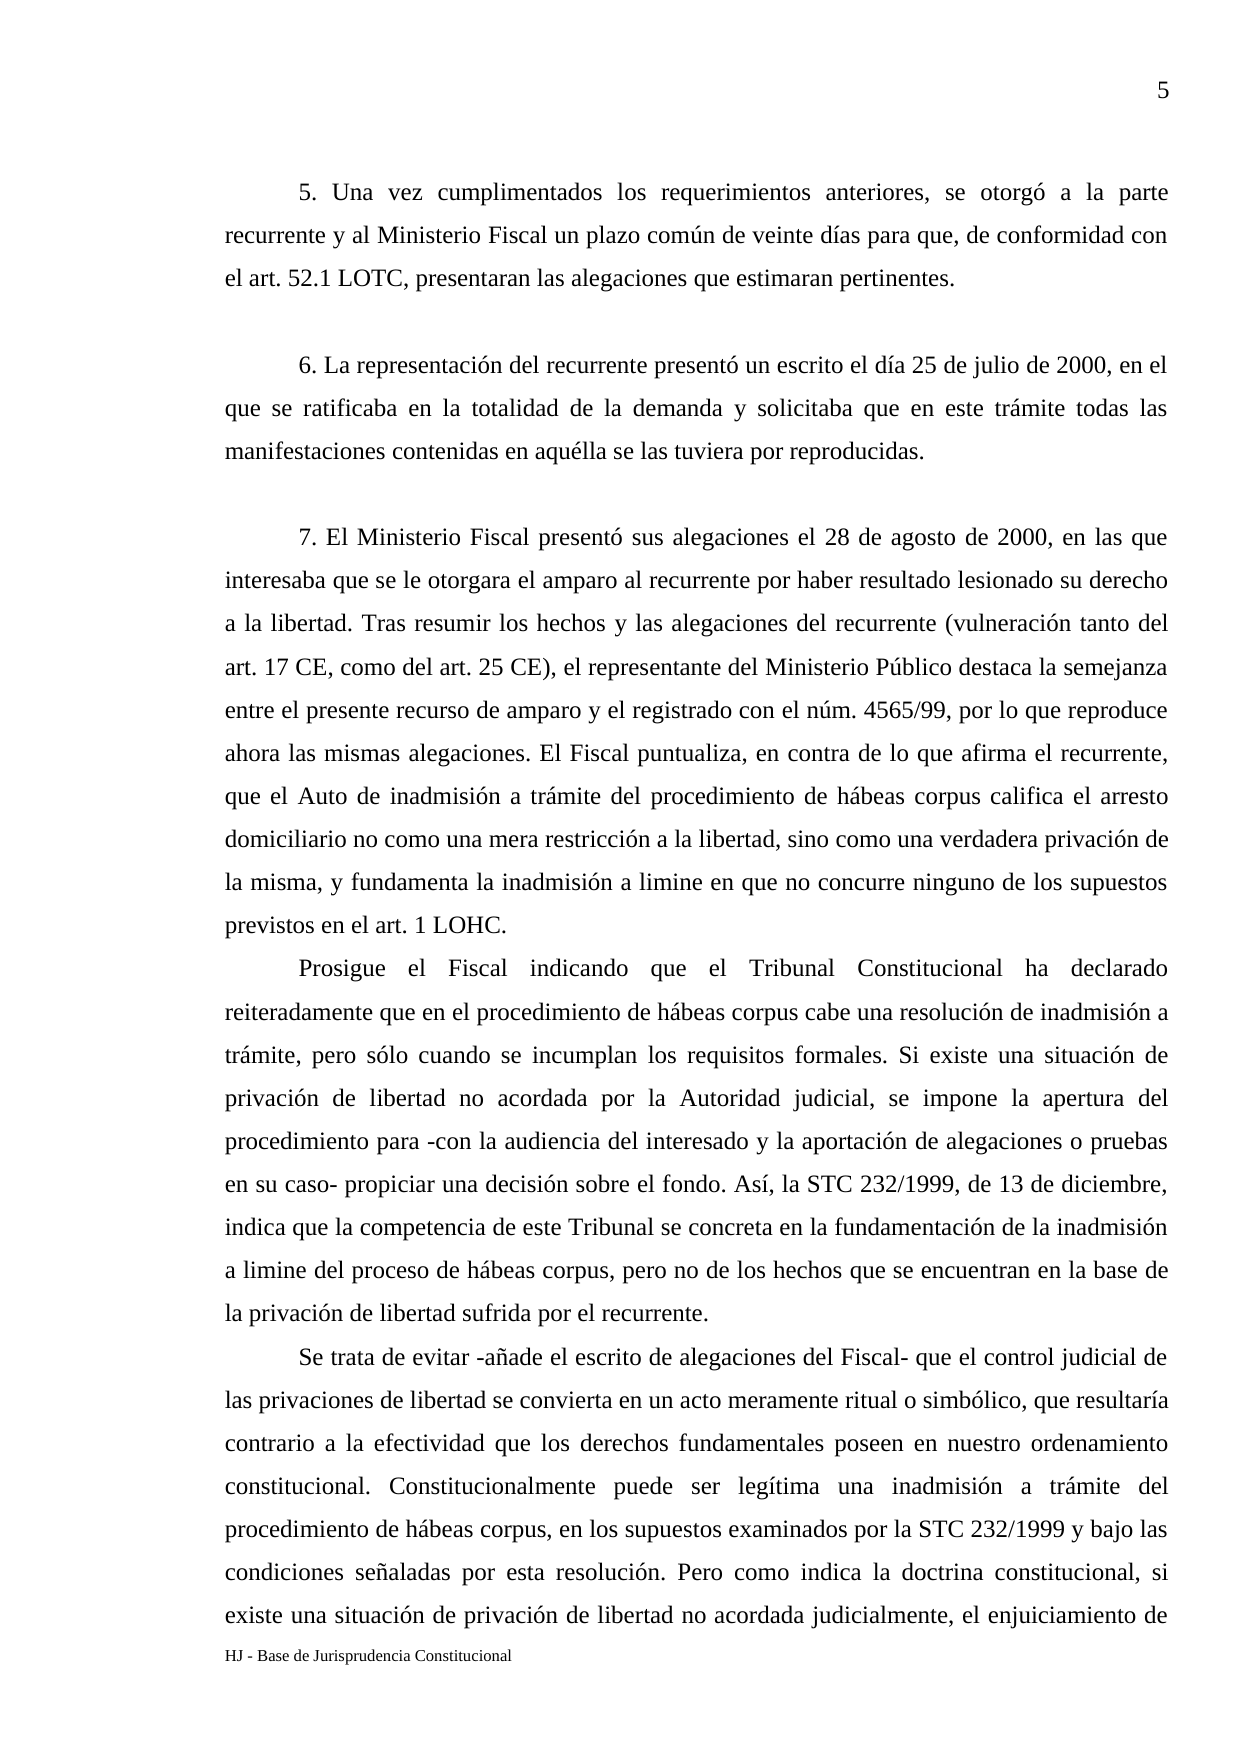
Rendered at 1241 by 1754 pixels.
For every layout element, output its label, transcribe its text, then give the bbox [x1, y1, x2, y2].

text 7. El Ministerio Fiscal presentó sus alegaciones el 28 de agosto de 2000, en las que interesaba que se le otorgara el amparo al recurrente por haber resultado lesionado su derecho a la libertad. Tras resumir los hechos y las alegaciones del recurrente (vulneración tanto del art. 17 CE, como del art. 25 CE), el representante del Ministerio Público destaca la semejanza entre el presente recurso de amparo y el registrado con el núm. 4565/99, por lo que reproduce ahora las mismas alegaciones. El Fiscal puntualiza, en contra de lo que afirma el recurrente, que el Auto de inadmisión a trámite del procedimiento de hábeas corpus califica el arresto domiciliario no como una mera restricción a la libertad, sino como una verdadera privación de la misma, y fundamenta la inadmisión a limine en que no concurre ninguno de los supuestos previstos en el art. 1 LOHC. [224, 522, 1169, 939]
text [224, 1342, 1169, 1629]
text 6. La representación del recurrente presentó un escrito el día 25 de julio de 2000, en el que se ratificaba en la totalidad de la demanda y solicitaba que en este trámite todas las manifestaciones contenidas en aquélla se las tuviera por reproducidas. [224, 350, 1169, 465]
text 5. Una vez cumplimentados los requerimientos anteriores, se otorgó a la parte recurrente y al Ministerio Fiscal un plazo común de veinte días para que, de conformidad con el art. 52.1 LOTC, presentaran las alegaciones que estimaran pertinentes. [224, 177, 1169, 292]
text Prosigue el Fiscal indicando que el Tribunal Constitucional ha declarado reiteradamente que en el procedimiento de hábeas corpus cabe una resolución de inadmisión a trámite, pero sólo cuando se incumplan los requisitos formales. Si existe una situación de privación de libertad no acordada por la Autoridad judicial, se impone la apertura del procedimiento para -con la audiencia del interesado y la aportación de alegaciones o pruebas en su caso- propiciar una decisión sobre el fondo. Así, la STC 232/1999, de 13 de diciembre, indica que la competencia de este Tribunal se concreta en la fundamentación de la inadmisión a limine del proceso de hábeas corpus, pero no de los hechos que se encuentran en la base de la privación de libertad sufrida por el recurrente. [224, 953, 1169, 1327]
